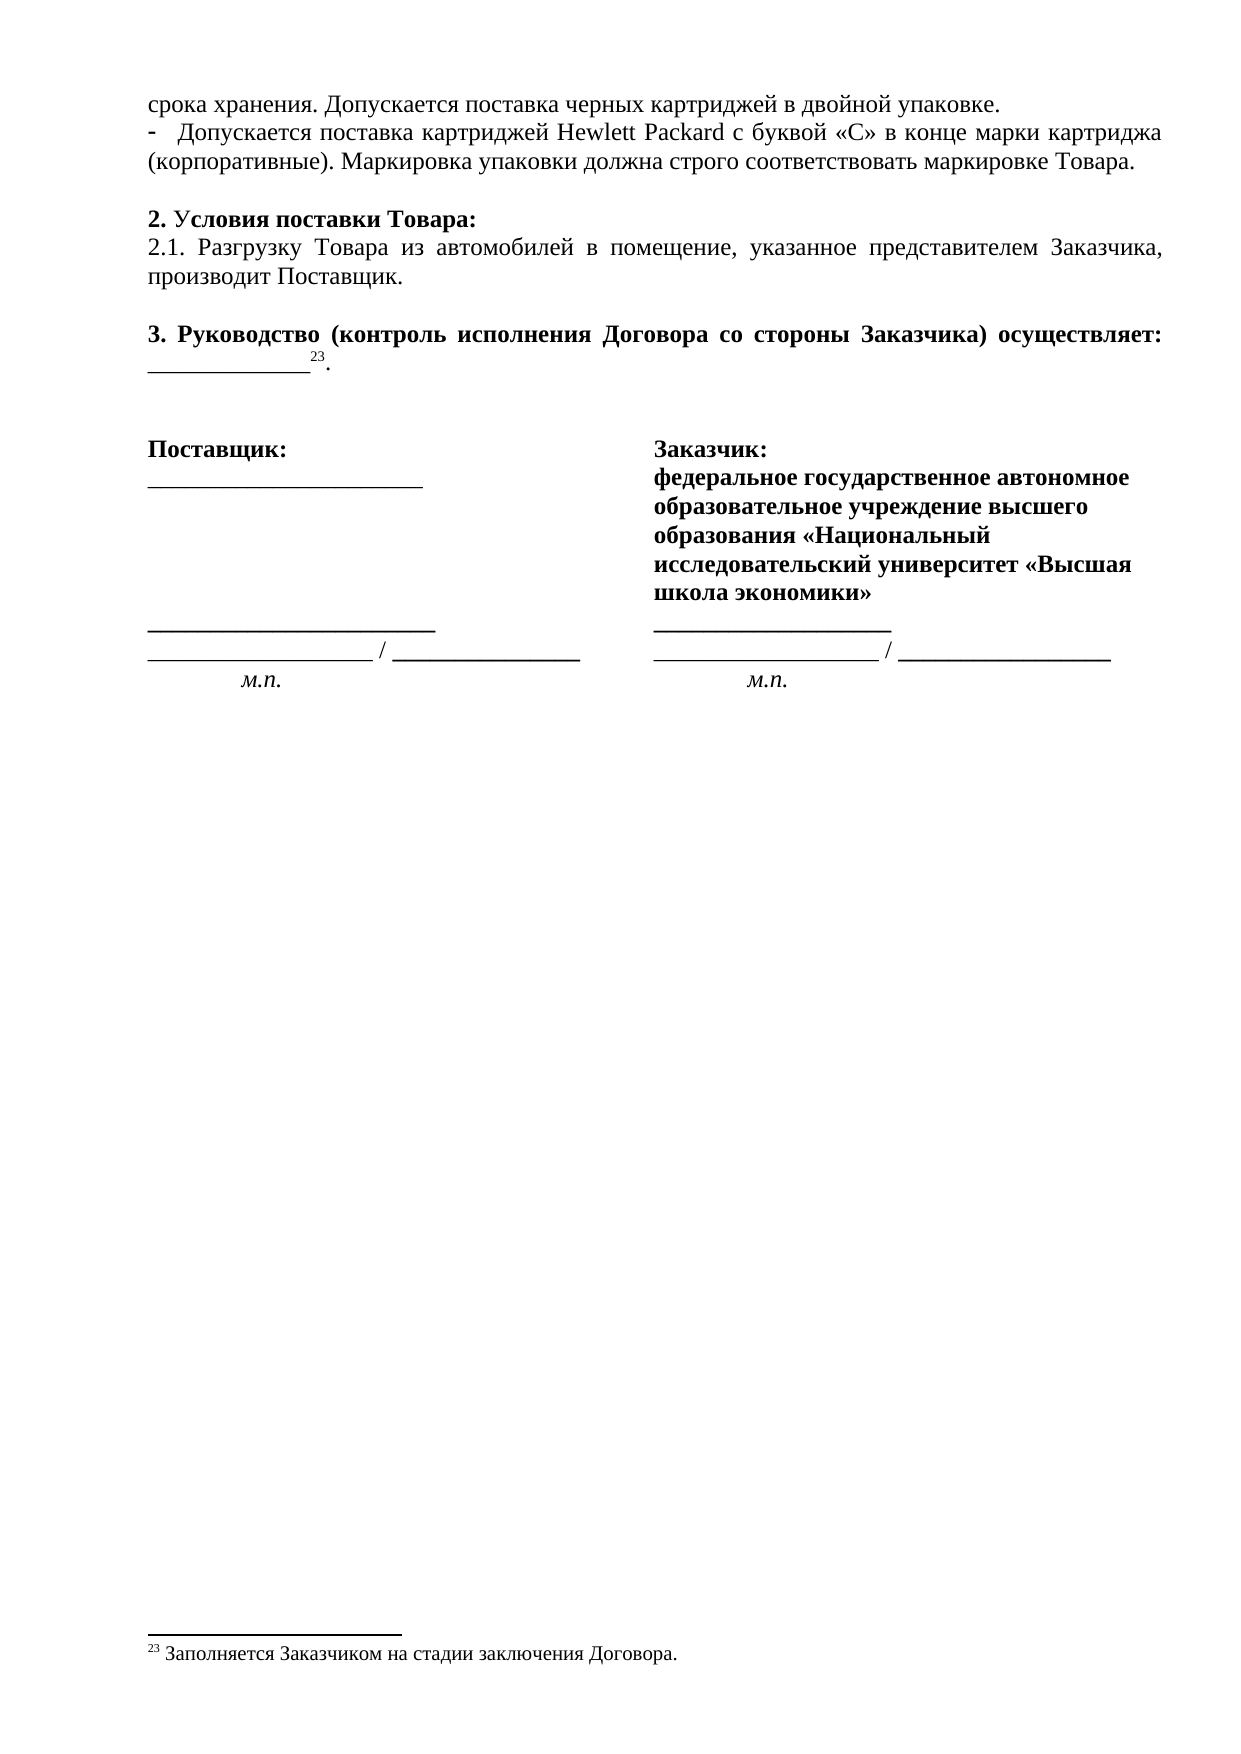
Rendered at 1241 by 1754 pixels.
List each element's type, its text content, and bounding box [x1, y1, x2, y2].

text 2.1. Разгрузку Товара из автомобилей в помещение, указанное представителем Заказчика, производит Поставщик. [148, 232, 1163, 290]
list Допускается поставка картриджей Hewlett Packard с буквой «C» в конце марки картриджа (корпоративные). Маркировка упаковки должна строго соответствовать маркировке Товара. [148, 117, 1163, 175]
text 3. Руководство (контроль исполнения Договора со стороны Заказчика) осуществляет: _____________. [148, 319, 1163, 376]
table_header Заказчик: федеральное государственное автономное образовательное учреждение высшего образования «Национальный исследовательский университет «Высшая школа экономики» ___________________ __________________ / _________________ м.п. [643, 434, 1152, 692]
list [148, 89, 1163, 117]
table_header Поставщик: ______________________ _______________________ __________________ / _______________ м.п. [136, 434, 642, 692]
text 2. Условия поставки Товара: [148, 204, 1163, 232]
